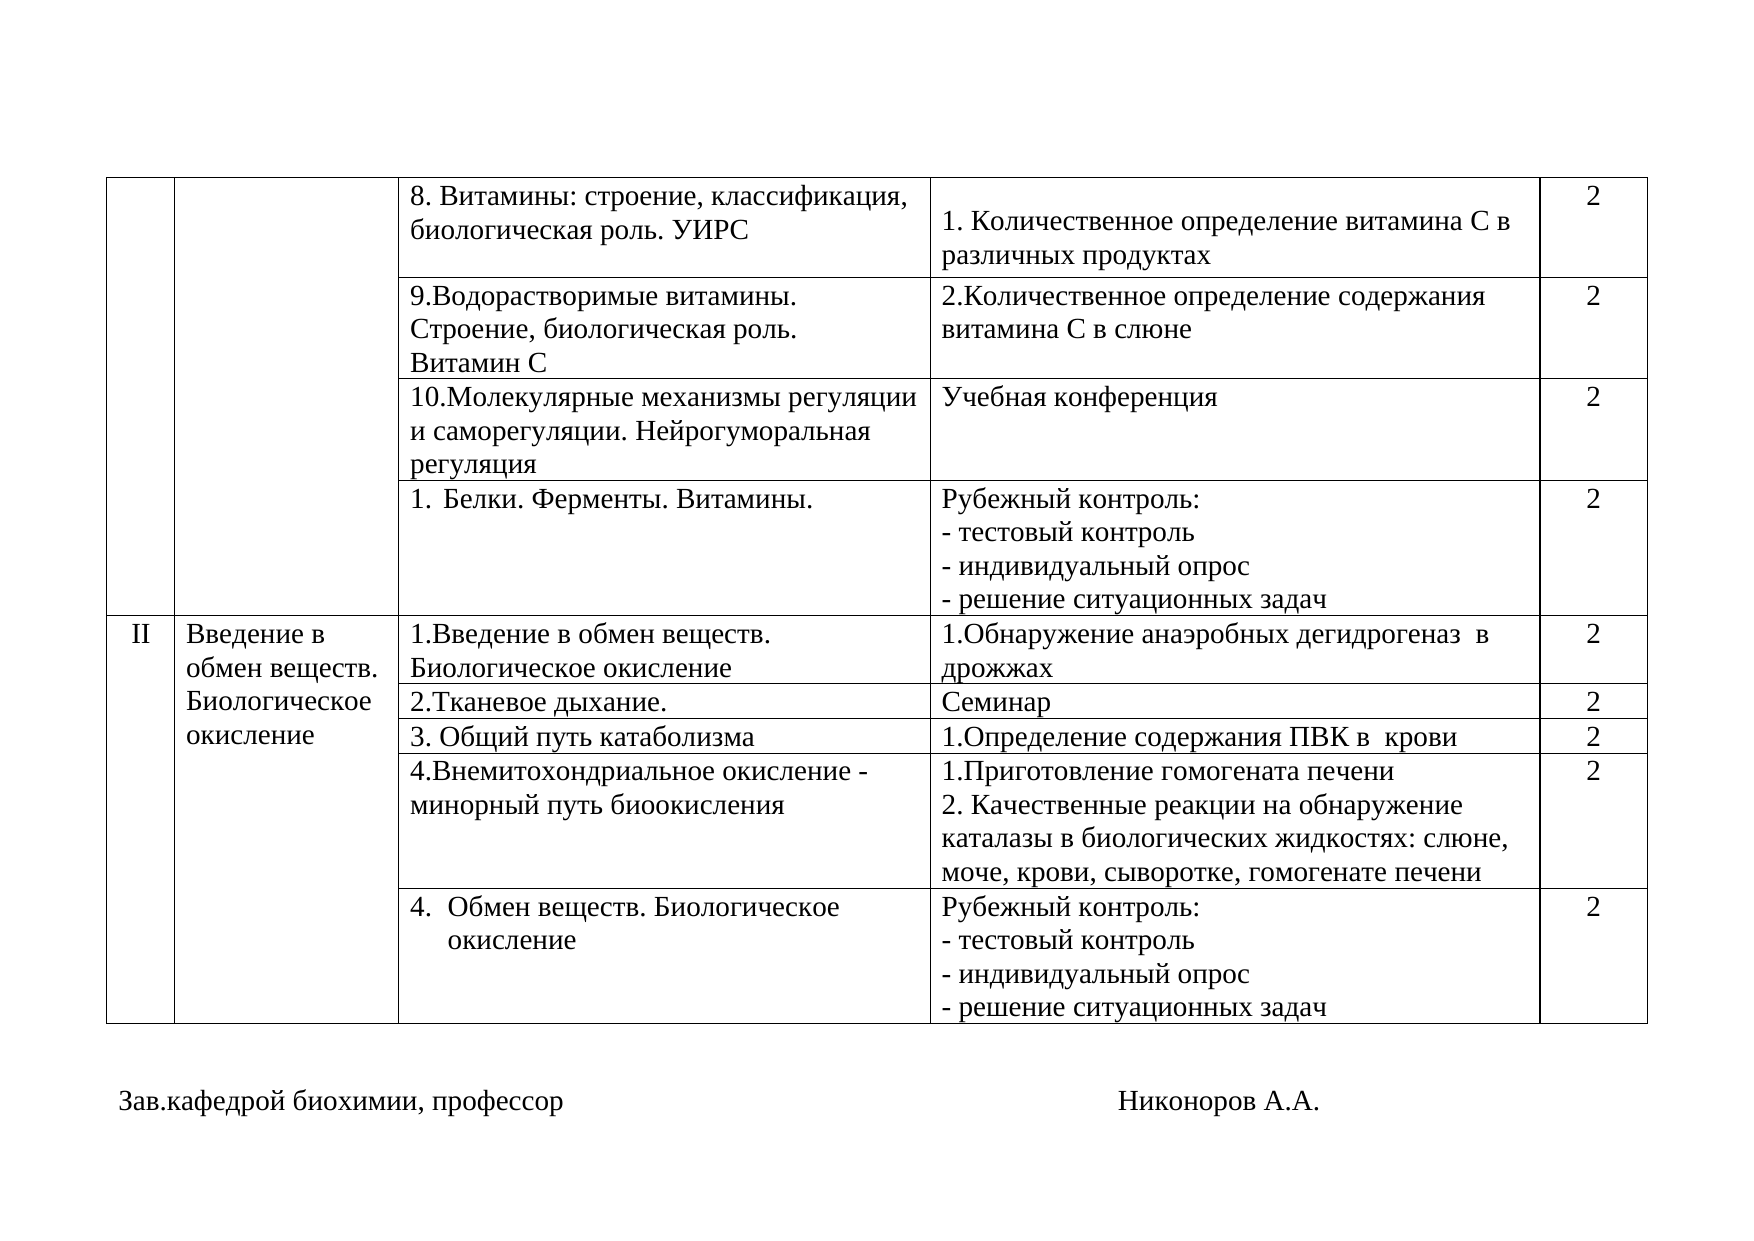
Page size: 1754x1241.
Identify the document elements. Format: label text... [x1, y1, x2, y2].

table_cell 1.Введение в обмен веществ. Биологическое окисление [399, 616, 930, 683]
table_cell 2 [1541, 889, 1647, 1023]
table_cell 3. Общий путь катаболизма [399, 719, 930, 752]
table_cell Рубежный контроль: - тестовый контроль - индивидуальный опрос - решение ситуационных задач [931, 481, 1539, 615]
table_cell 2 [1541, 684, 1647, 718]
table_cell 10.Молекулярные механизмы регуляции и саморегуляции. Нейрогуморальная регуляция [399, 379, 930, 480]
table_cell Введение в обмен веществ. Биологическое окисление [175, 616, 398, 1023]
table_cell II [107, 616, 174, 1023]
table_cell 9.Водорастворимые витамины. Строение, биологическая роль. Витамин С [399, 278, 930, 378]
table_cell 1.Определение содержания ПВК в крови [931, 719, 1539, 752]
table_cell 8. Витамины: строение, классификация, биологическая роль. УИРС [399, 178, 930, 277]
table_cell 4.Внемитохондриальное окисление - минорный путь биоокисления [399, 754, 930, 888]
table_cell 2 [1541, 754, 1647, 888]
table_cell 2 [1541, 616, 1647, 683]
table_cell Учебная конференция [931, 379, 1539, 480]
table_cell 2.Тканевое дыхание. [399, 684, 930, 718]
text Зав.кафедрой биохимии, профессор Никоноров А.А. [118, 1083, 1636, 1117]
table_cell 1.Обнаружение анаэробных дегидрогеназ в дрожжах [931, 616, 1539, 683]
table_cell Семинар [931, 684, 1539, 718]
table_cell 1.Приготовление гомогената печени 2. Качественные реакции на обнаружение каталазы в биологических жидкостях: слюне, моче, крови, сыворотке, гомогенате печени [931, 754, 1539, 888]
table_cell Белки. Ферменты. Витамины. [399, 481, 930, 615]
table_cell 2 [1541, 719, 1647, 752]
table_cell 1. Количественное определение витамина С в различных продуктах [931, 178, 1539, 277]
table_cell 2 [1541, 278, 1647, 378]
table_cell 2 [1541, 379, 1647, 480]
table_cell 2 [1541, 481, 1647, 615]
table_cell 2 [1541, 178, 1647, 277]
table_cell Обмен веществ. Биологическое окисление [399, 889, 930, 1023]
table_cell 2.Количественное определение содержания витамина С в слюне [931, 278, 1539, 378]
table_cell Рубежный контроль: - тестовый контроль - индивидуальный опрос - решение ситуационных задач [931, 889, 1539, 1023]
